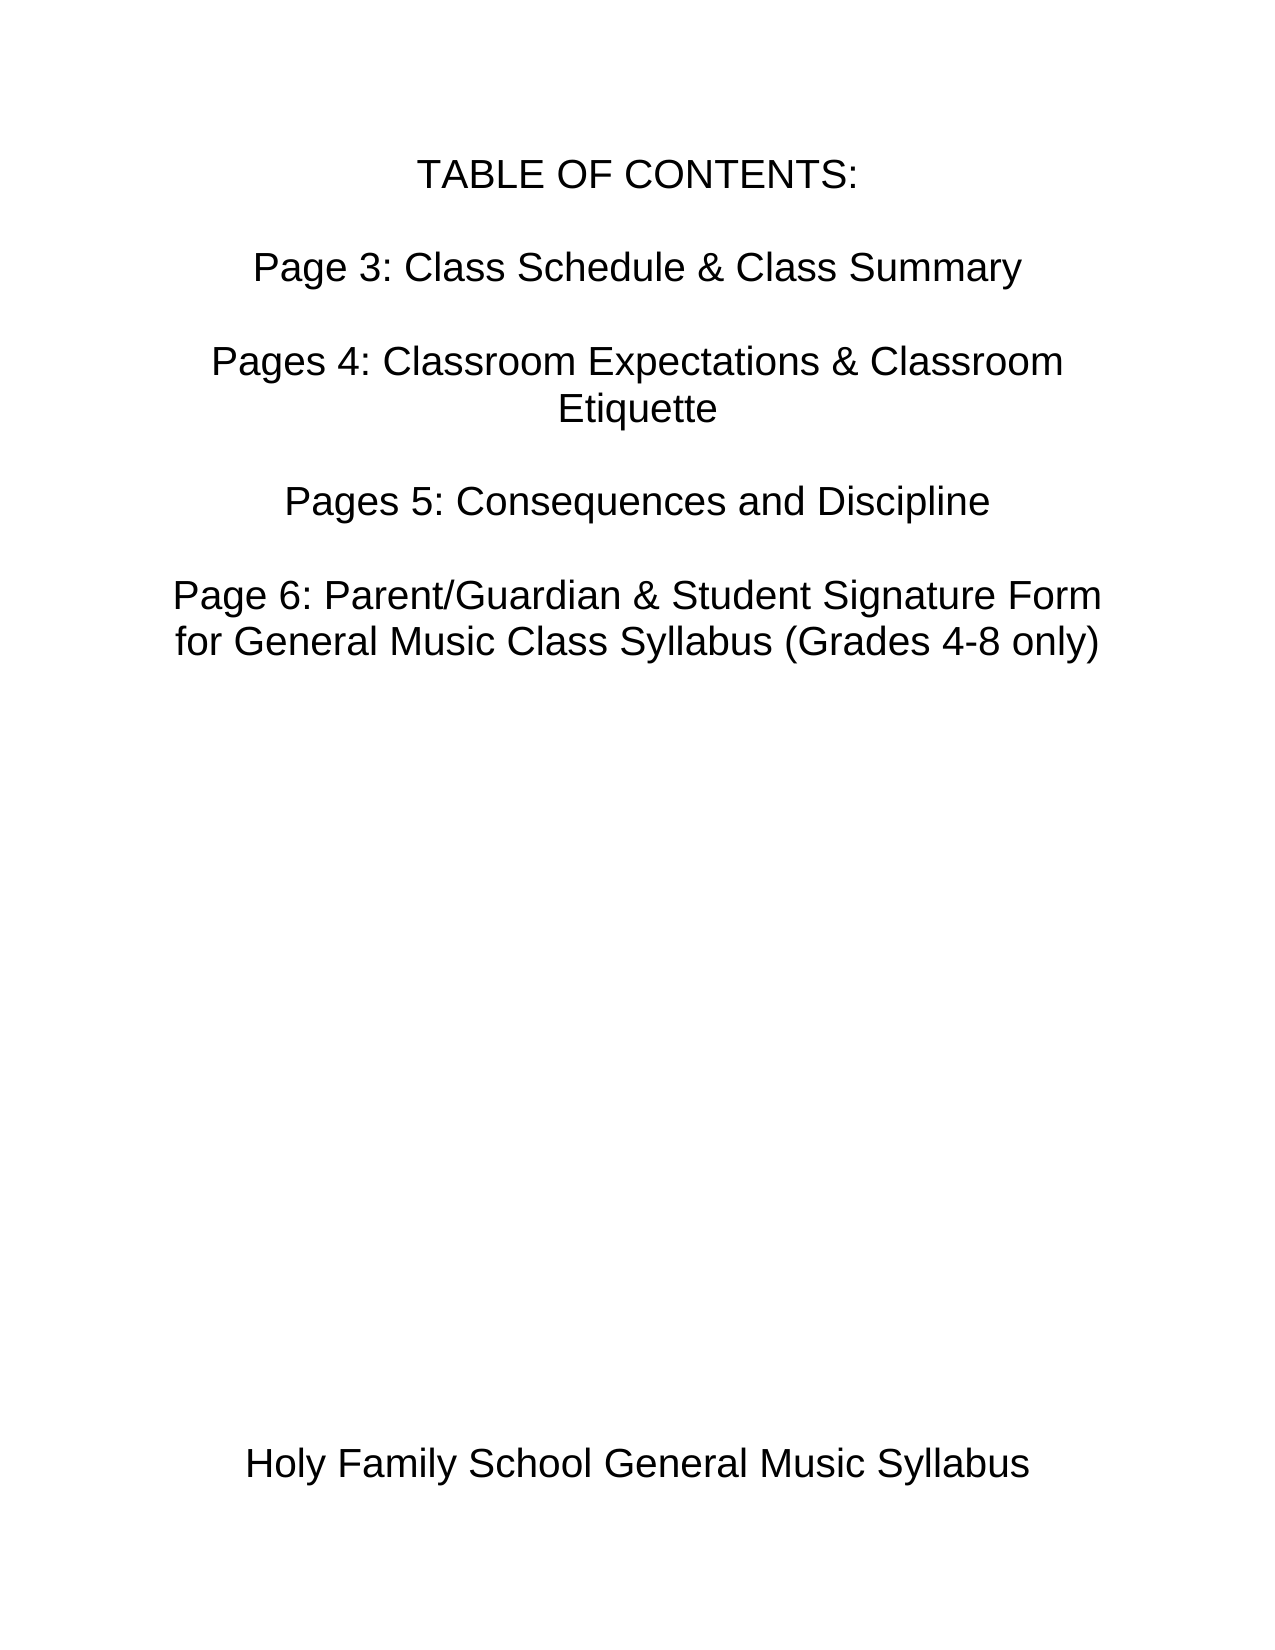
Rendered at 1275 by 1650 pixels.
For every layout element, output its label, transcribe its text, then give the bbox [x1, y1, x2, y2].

text Page 6: Parent/Guardian & Student Signature Form for General Music Class Syllabus (Grades 4-8 only) [150, 571, 1125, 664]
text Holy Family School General Music Syllabus [150, 1439, 1125, 1486]
text Pages 4: Classroom Expectations & Classroom Etiquette Pages 5: Consequences and Discipline [150, 337, 1125, 524]
text TABLE OF CONTENTS: Page 3: Class Schedule & Class Summary [150, 150, 1125, 290]
